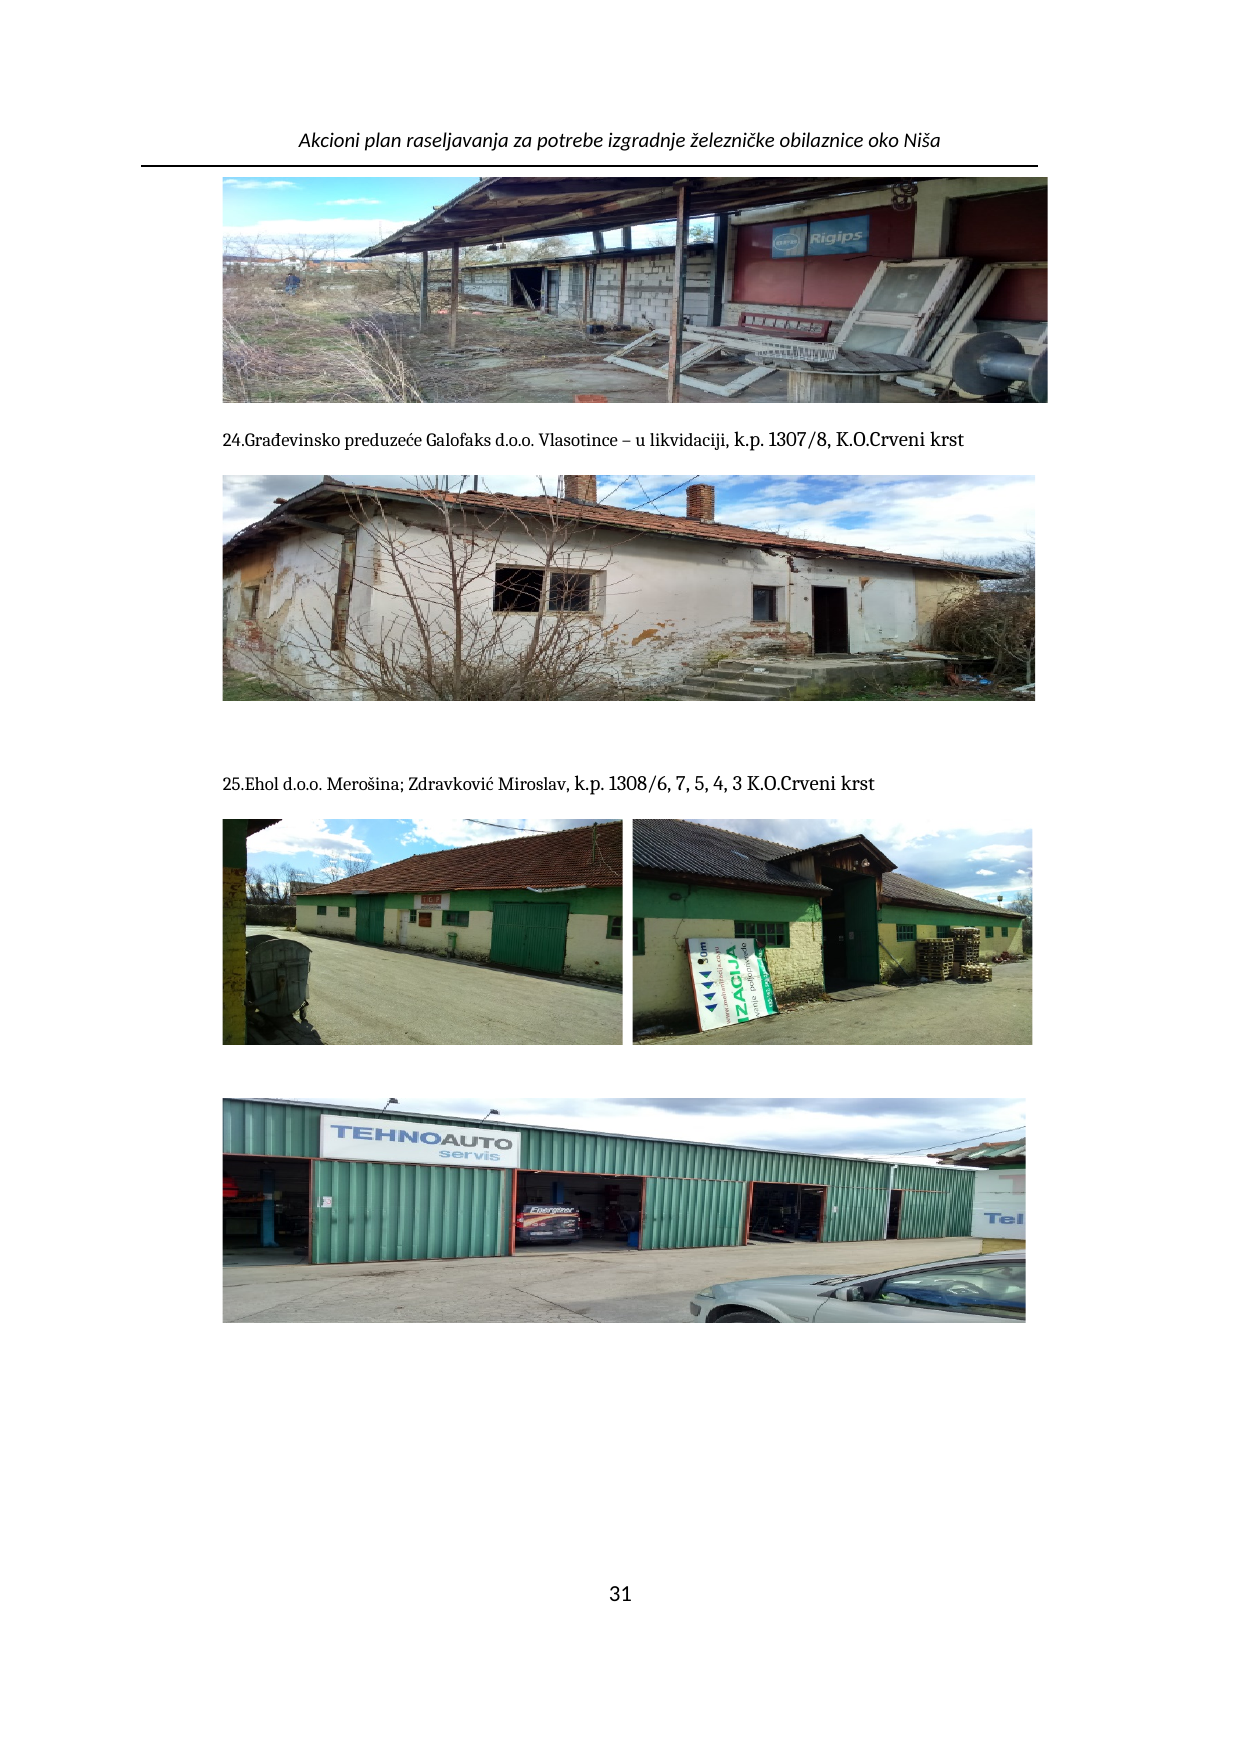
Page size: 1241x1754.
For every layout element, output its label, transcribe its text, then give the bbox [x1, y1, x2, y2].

picture [632, 819, 1033, 1045]
picture [222, 475, 1036, 701]
text 24.Građevinsko preduzeće Galofaks d.o.o. Vlasotince – u likvidaciji, k.p. 1307/8, K.O.Crveni krst [148, 427, 1093, 451]
text 25.Ehol d.o.o. Merošina; Zdravković Miroslav, k.p. 1308/6, 7, 5, 4, 3 K.O.Crveni krst [148, 771, 1093, 795]
picture [222, 1098, 1026, 1323]
picture [222, 819, 623, 1045]
picture [222, 177, 1048, 403]
